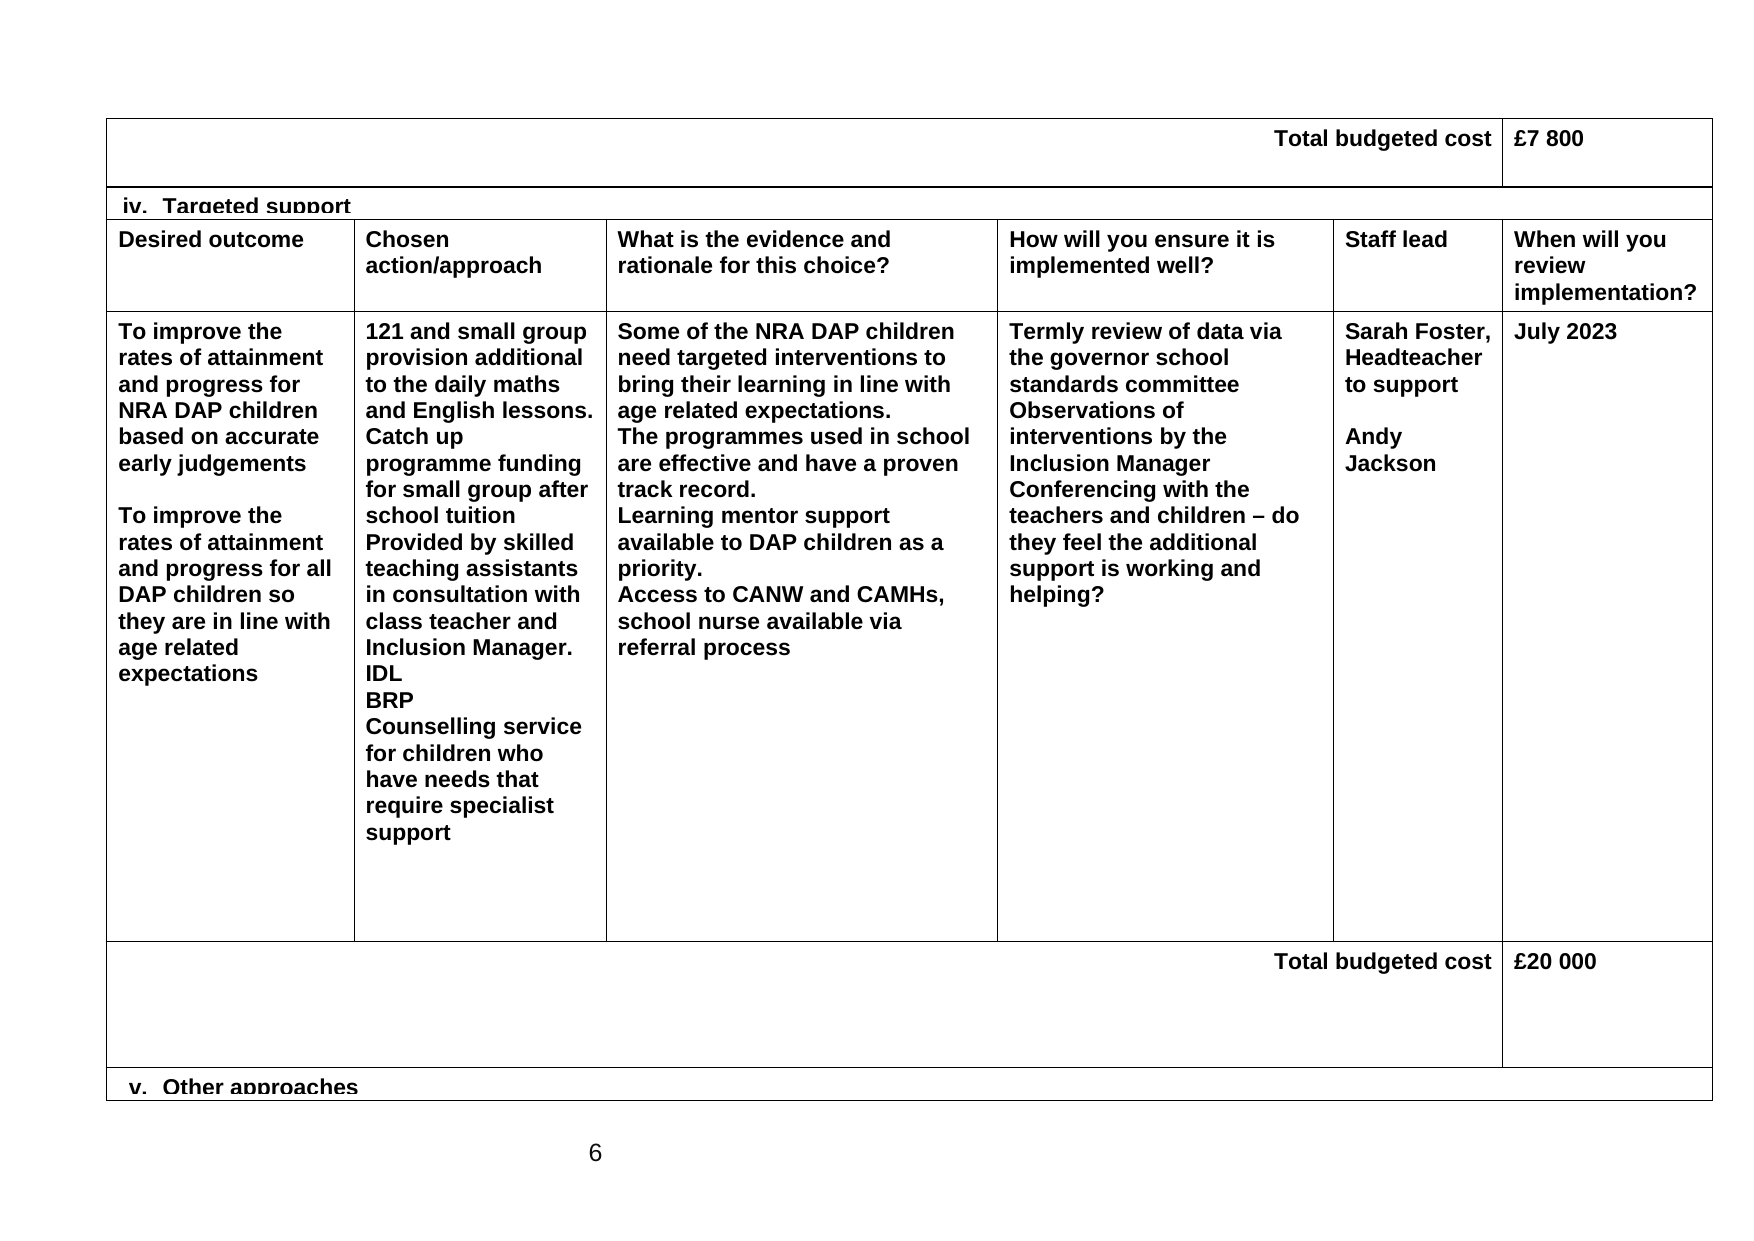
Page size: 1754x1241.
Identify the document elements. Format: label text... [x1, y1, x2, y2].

table_cell 121 and small group provision additional to the daily maths and English lessons. Catch up programme funding for small group after school tuition Provided by skilled teaching assistants in consultation with class teacher and Inclusion Manager. IDL BRP Counselling service for children who have needs that require specialist support [355, 312, 606, 941]
table_cell To improve the rates of attainment and progress for NRA DAP children based on accurate early judgements To improve the rates of attainment and progress for all DAP children so they are in line with age related expectations [107, 312, 354, 941]
table_cell What is the evidence and rationale for this choice? [607, 220, 997, 311]
table_cell How will you ensure it is implemented well? [998, 220, 1333, 311]
table_cell Chosen action/approach [355, 220, 606, 311]
table_cell Total budgeted cost [107, 942, 1502, 1067]
table_cell When will you review implementation? [1503, 220, 1712, 311]
table_cell Some of the NRA DAP children need targeted interventions to bring their learning in line with age related expectations. The programmes used in school are effective and have a proven track record. Learning mentor support available to DAP children as a priority. Access to CANW and CAMHs, school nurse available via referral process [607, 312, 997, 941]
table_cell Sarah Foster, Headteacher to support Andy Jackson [1334, 312, 1502, 941]
table_cell Targeted support [107, 188, 1712, 219]
table_cell Desired outcome [107, 220, 354, 311]
table_cell July 2023 [1503, 312, 1712, 941]
table_cell £7 800 [1503, 119, 1712, 186]
table_cell Total budgeted cost [107, 119, 1502, 186]
table_cell £20 000 [1503, 942, 1712, 1067]
table_cell Termly review of data via the governor school standards committee Observations of interventions by the Inclusion Manager Conferencing with the teachers and children – do they feel the additional support is working and helping? [998, 312, 1333, 941]
table_cell Staff lead [1334, 220, 1502, 311]
table_cell Other approaches [107, 1068, 1712, 1100]
